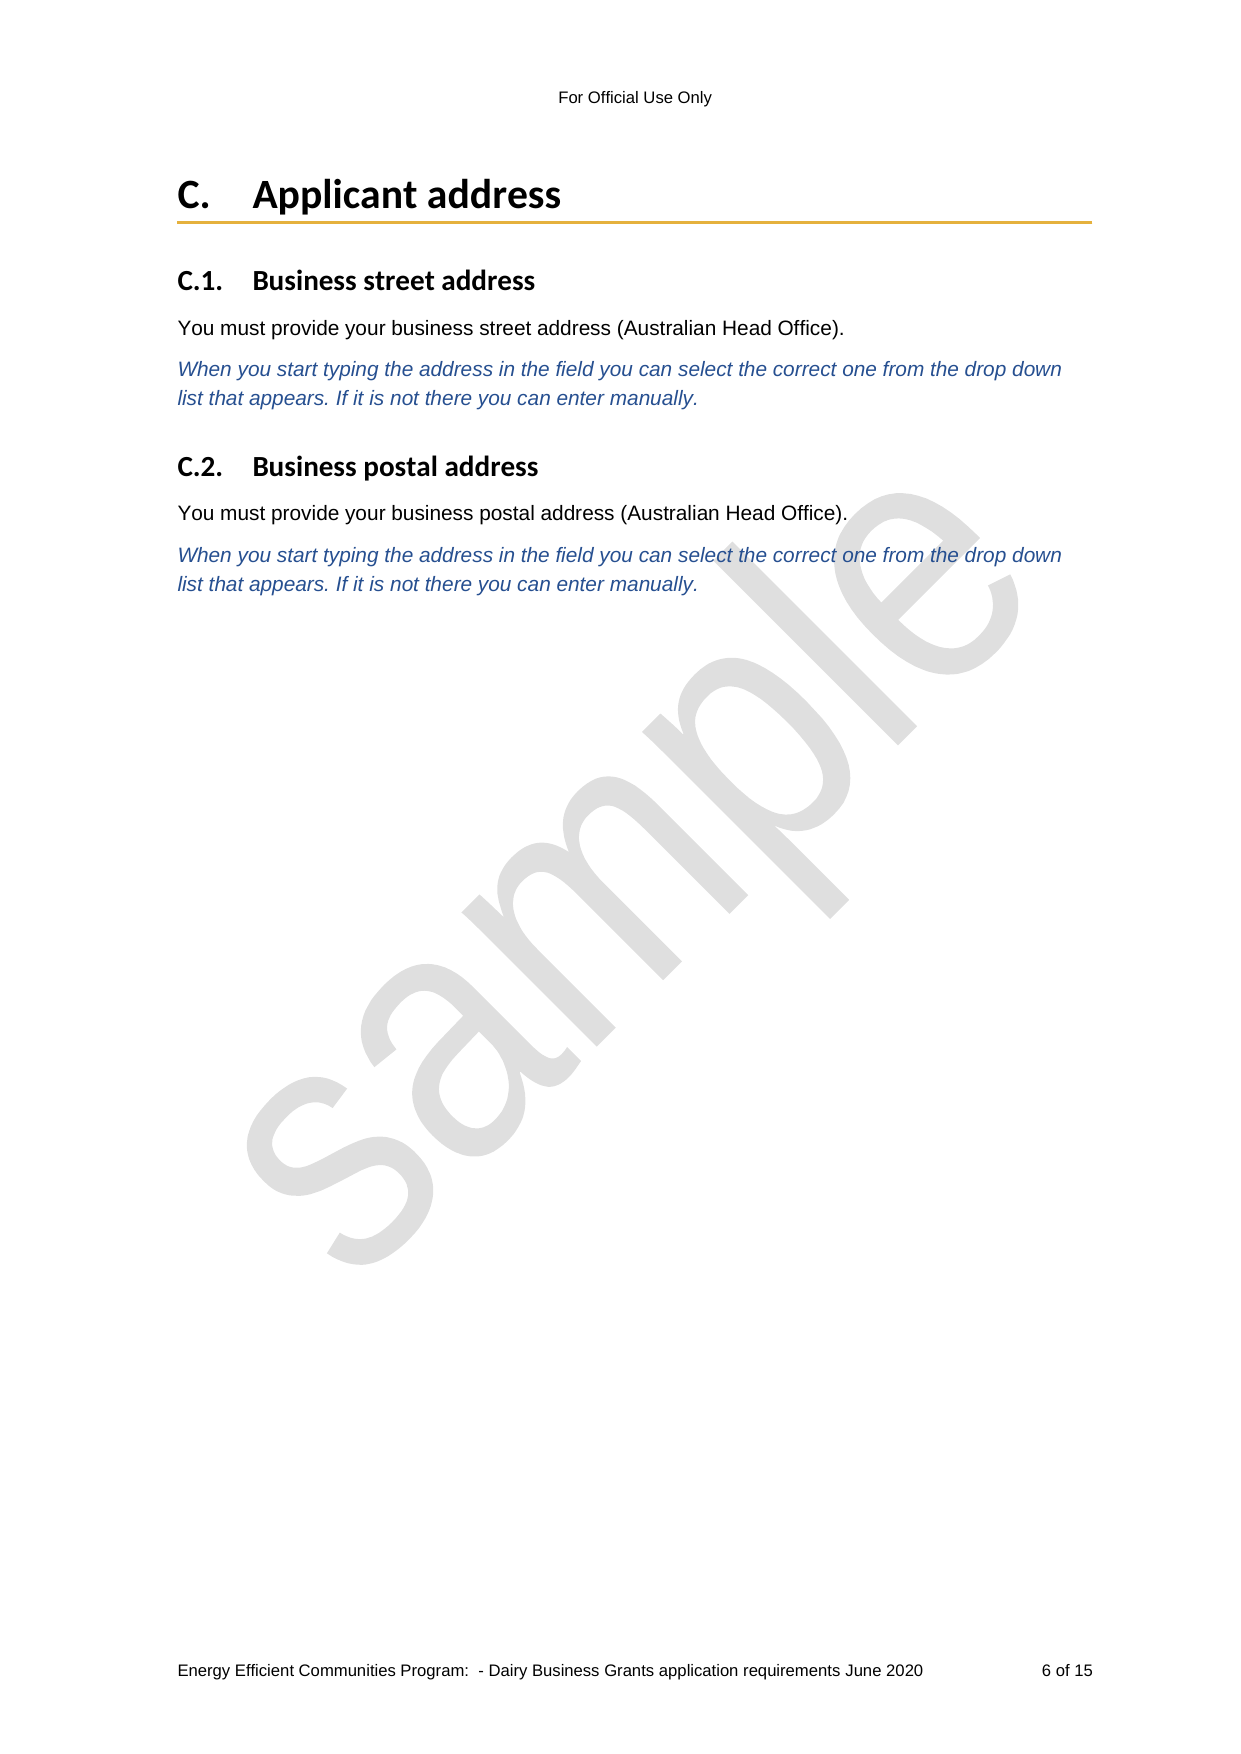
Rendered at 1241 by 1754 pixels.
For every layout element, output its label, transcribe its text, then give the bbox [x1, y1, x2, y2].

subtitle Business postal address [177, 448, 1092, 483]
text You must provide your business postal address (Australian Head Office). [177, 496, 1092, 525]
text You must provide your business street address (Australian Head Office). [177, 310, 1092, 339]
subtitle Applicant address [177, 168, 1092, 221]
text When you start typing the address in the field you can select the correct one from the drop down list that appears. If it is not there you can enter manually. [177, 537, 1092, 596]
subtitle Business street address [177, 262, 1092, 298]
text When you start typing the address in the field you can select the correct one from the drop down list that appears. If it is not there you can enter manually. [177, 352, 1092, 410]
